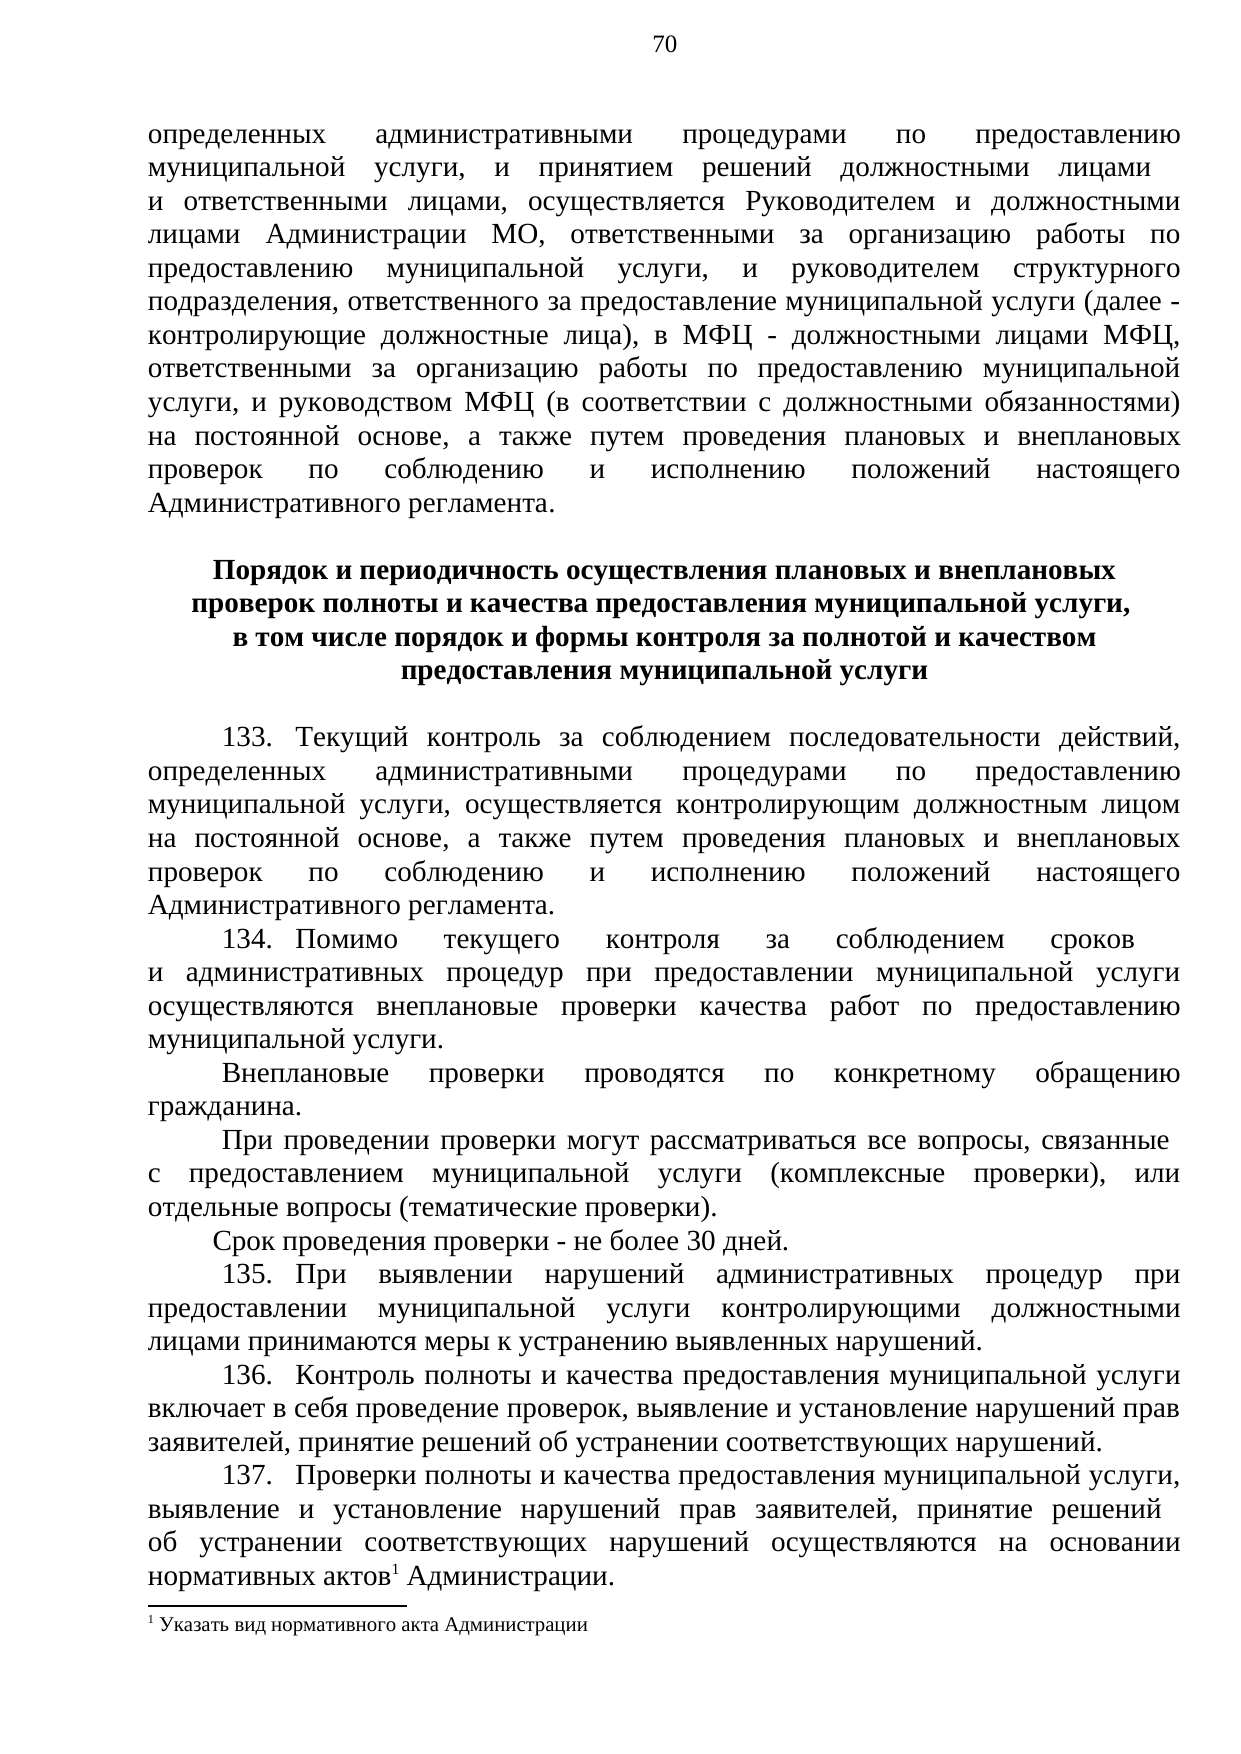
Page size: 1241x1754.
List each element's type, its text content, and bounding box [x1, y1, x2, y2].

list Контроль полноты и качества предоставления муниципальной услуги включает в себя проведение проверок, выявление и установление нарушений прав заявителей, принятие решений об устранении соответствующих нарушений. [148, 1357, 1181, 1457]
text При проведении проверки могут рассматриваться все вопросы, связанные с предоставлением муниципальной услуги (комплексные проверки), или отдельные вопросы (тематические проверки). [148, 1122, 1181, 1223]
list Проверки полноты и качества предоставления муниципальной услуги, выявление и установление нарушений прав заявителей, принятие решений об устранении соответствующих нарушений осуществляются на основании нормативных актов Администрации. [148, 1457, 1181, 1592]
text Порядок и периодичность осуществления плановых и внеплановых проверок полноты и качества предоставления муниципальной услуги, в том числе порядок и формы контроля за полнотой и качеством предоставления муниципальной услуги [148, 552, 1181, 686]
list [148, 116, 1181, 518]
list При выявлении нарушений административных процедур при предоставлении муниципальной услуги контролирующими должностными лицами принимаются меры к устранению выявленных нарушений. [148, 1256, 1181, 1357]
list Текущий контроль за соблюдением последовательности действий, определенных административными процедурами по предоставлению муниципальной услуги, осуществляется контролирующим должностным лицом на постоянной основе, а также путем проведения плановых и внеплановых проверок по соблюдению и исполнению положений настоящего Административного регламента. [148, 719, 1181, 921]
text Внеплановые проверки проводятся по конкретному обращению гражданина. [148, 1055, 1181, 1122]
text Срок проведения проверки - не более 30 дней. [212, 1223, 1181, 1256]
list Помимо текущего контроля за соблюдением сроков и административных процедур при предоставлении муниципальной услуги осуществляются внеплановые проверки качества работ по предоставлению муниципальной услуги. [148, 921, 1181, 1055]
